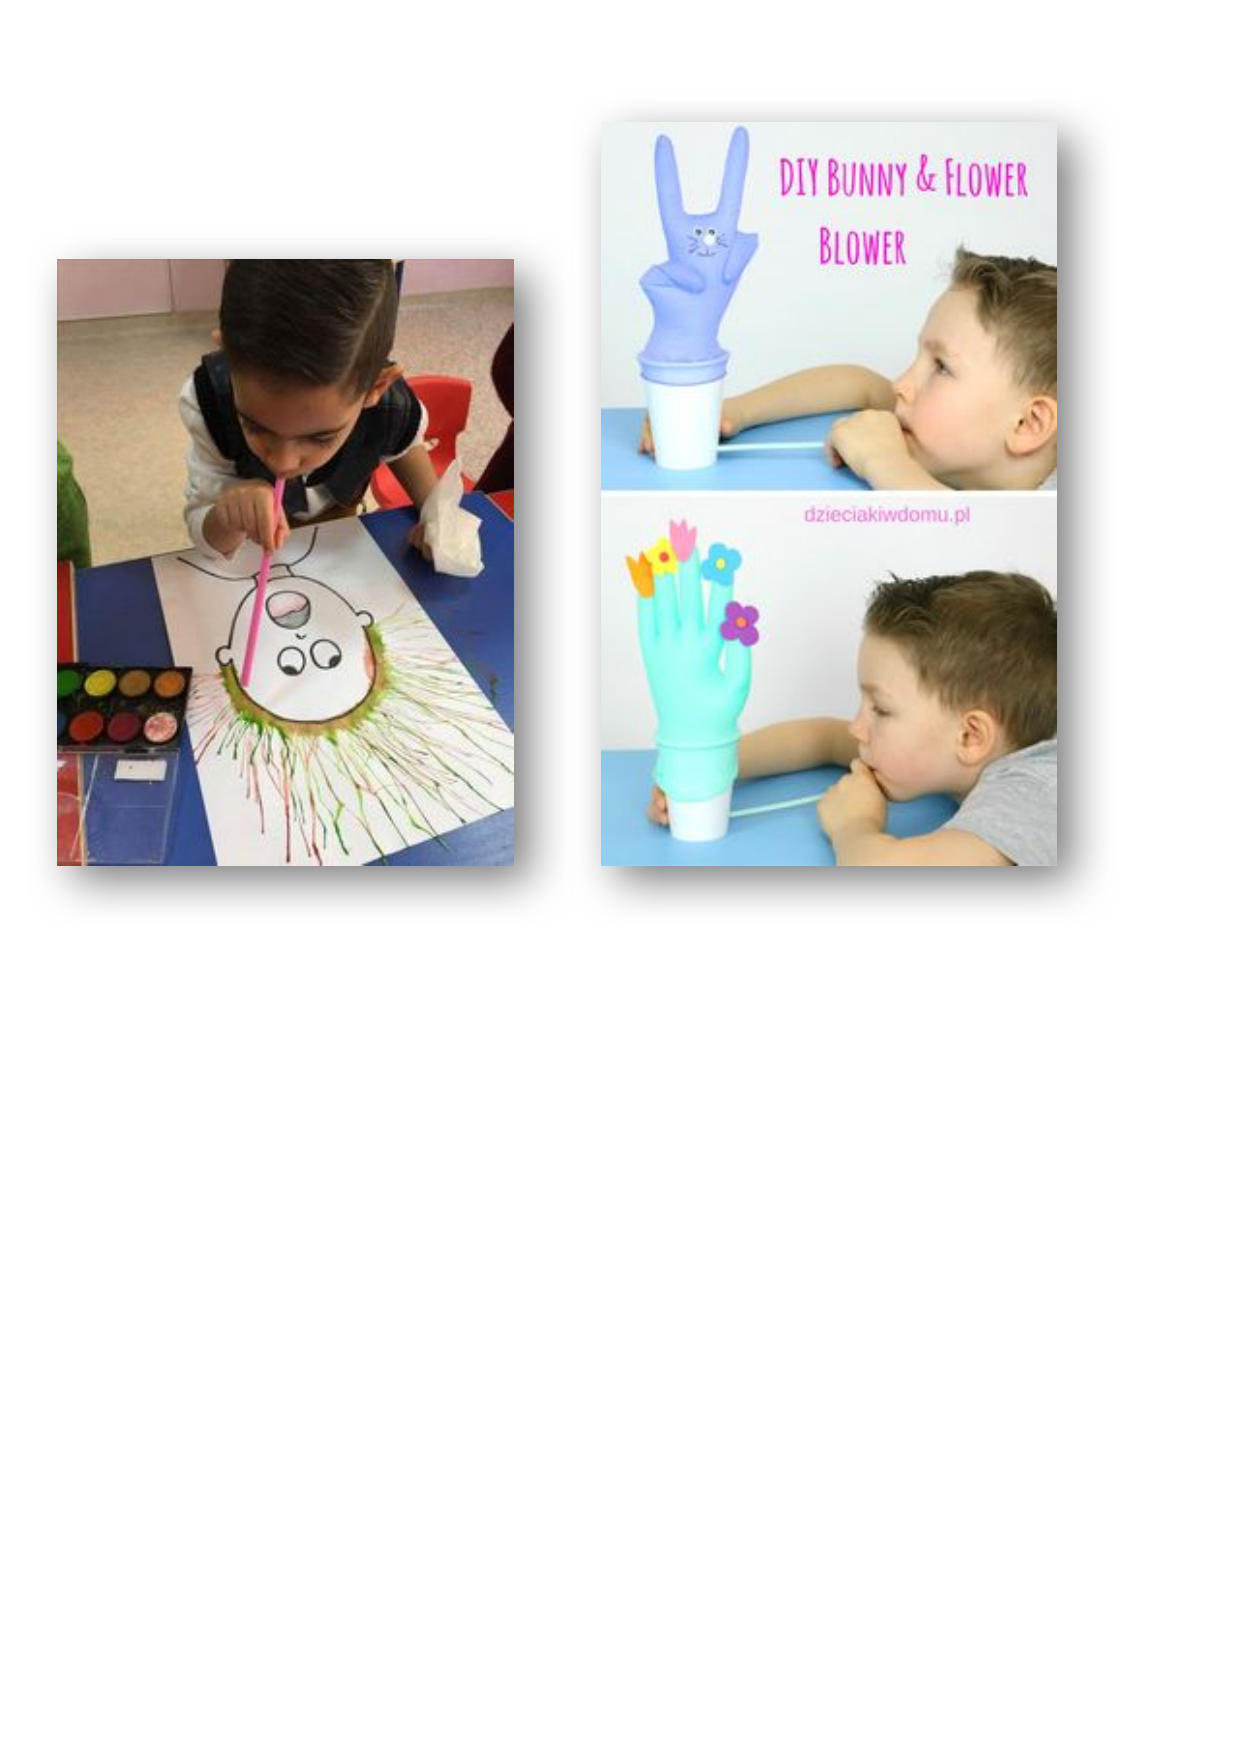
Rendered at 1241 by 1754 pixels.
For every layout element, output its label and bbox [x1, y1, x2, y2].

picture [57, 259, 514, 866]
picture [601, 122, 1057, 866]
